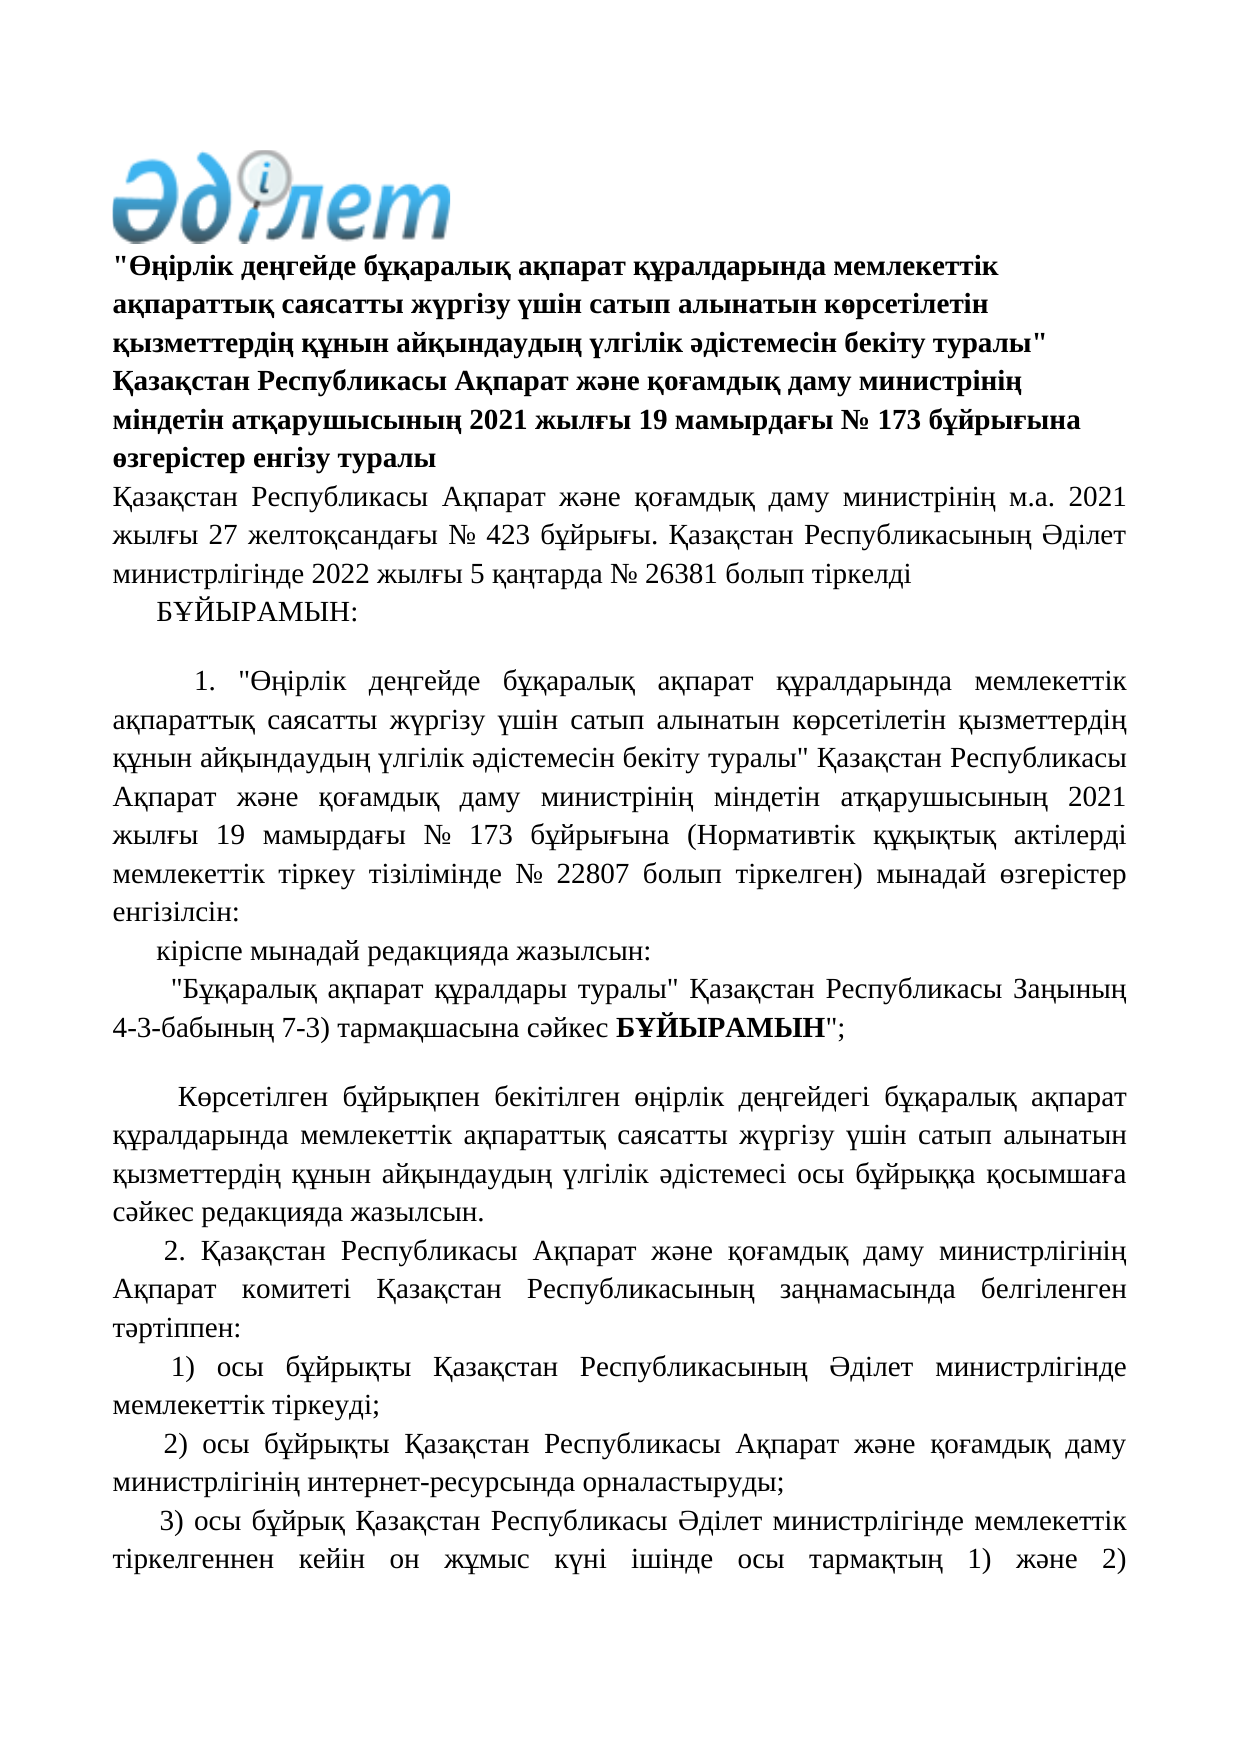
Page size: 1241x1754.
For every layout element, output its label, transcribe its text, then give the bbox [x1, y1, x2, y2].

text 1. "Өңірлік деңгейде бұқаралық ақпарат құралдарында мемлекеттік ақпараттық саясатты жүргізу үшін сатып алынатын көрсетілетін қызметтердің құнын айқындаудың үлгілік әдістемесін бекіту туралы" Қазақстан Республикасы Ақпарат және қоғамдық даму министрінің міндетін атқарушысының 2021 жылғы 19 мамырдағы № 173 бұйрығына (Нормативтік құқықтық актілерді мемлекеттік тіркеу тізілімінде № 22807 болып тіркелген) мынадай өзгерістер енгізілсін: [112, 663, 1128, 928]
text 2. Қазақстан Республикасы Ақпарат және қоғамдық даму министрлігінің Ақпарат комитеті Қазақстан Республикасының заңнамасында белгіленген тәртіппен: [112, 1233, 1128, 1344]
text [112, 1503, 1128, 1575]
text "Өңірлік деңгейде бұқаралық ақпарат құралдарында мемлекеттік ақпараттық саясатты жүргізу үшін сатып алынатын көрсетілетін қызметтердің құнын айқындаудың үлгілік әдістемесін бекіту туралы" Қазақстан Республикасы Ақпарат және қоғамдық даму министрінің міндетін атқарушысының 2021 жылғы 19 мамырдағы № 173 бұйрығына өзгерістер енгізу туралы [112, 248, 1128, 474]
text БҰЙЫРАМЫН: [112, 594, 1128, 628]
text кіріспе мынадай редакцияда жазылсын: [112, 933, 1128, 967]
text Көрсетілген бұйрықпен бекітілген өңірлік деңгейдегі бұқаралық ақпарат құралдарында мемлекеттік ақпараттық саясатты жүргізу үшін сатып алынатын қызметтердің құнын айқындаудың үлгілік әдістемесі осы бұйрыққа қосымшаға сәйкес редакцияда жазылсын. [112, 1079, 1128, 1228]
text 2) осы бұйрықты Қазақстан Республикасы Ақпарат және қоғамдық даму министрлігінің интернет-ресурсында орналастыруды; [112, 1426, 1128, 1498]
text Қазақстан Республикасы Ақпарат және қоғамдық даму министрінің м.а. 2021 жылғы 27 желтоқсандағы № 423 бұйрығы. Қазақстан Республикасының Әділет министрлігінде 2022 жылғы 5 қаңтарда № 26381 болып тіркелді [112, 479, 1128, 589]
picture [112, 150, 451, 244]
text 1) осы бұйрықты Қазақстан Республикасының Әділет министрлігінде мемлекеттік тіркеуді; [112, 1349, 1128, 1421]
text "Бұқаралық ақпарат құралдары туралы" Қазақстан Республикасы Заңының 4-3-бабының 7-3) тармақшасына сәйкес БҰЙЫРАМЫН"; [112, 972, 1128, 1044]
